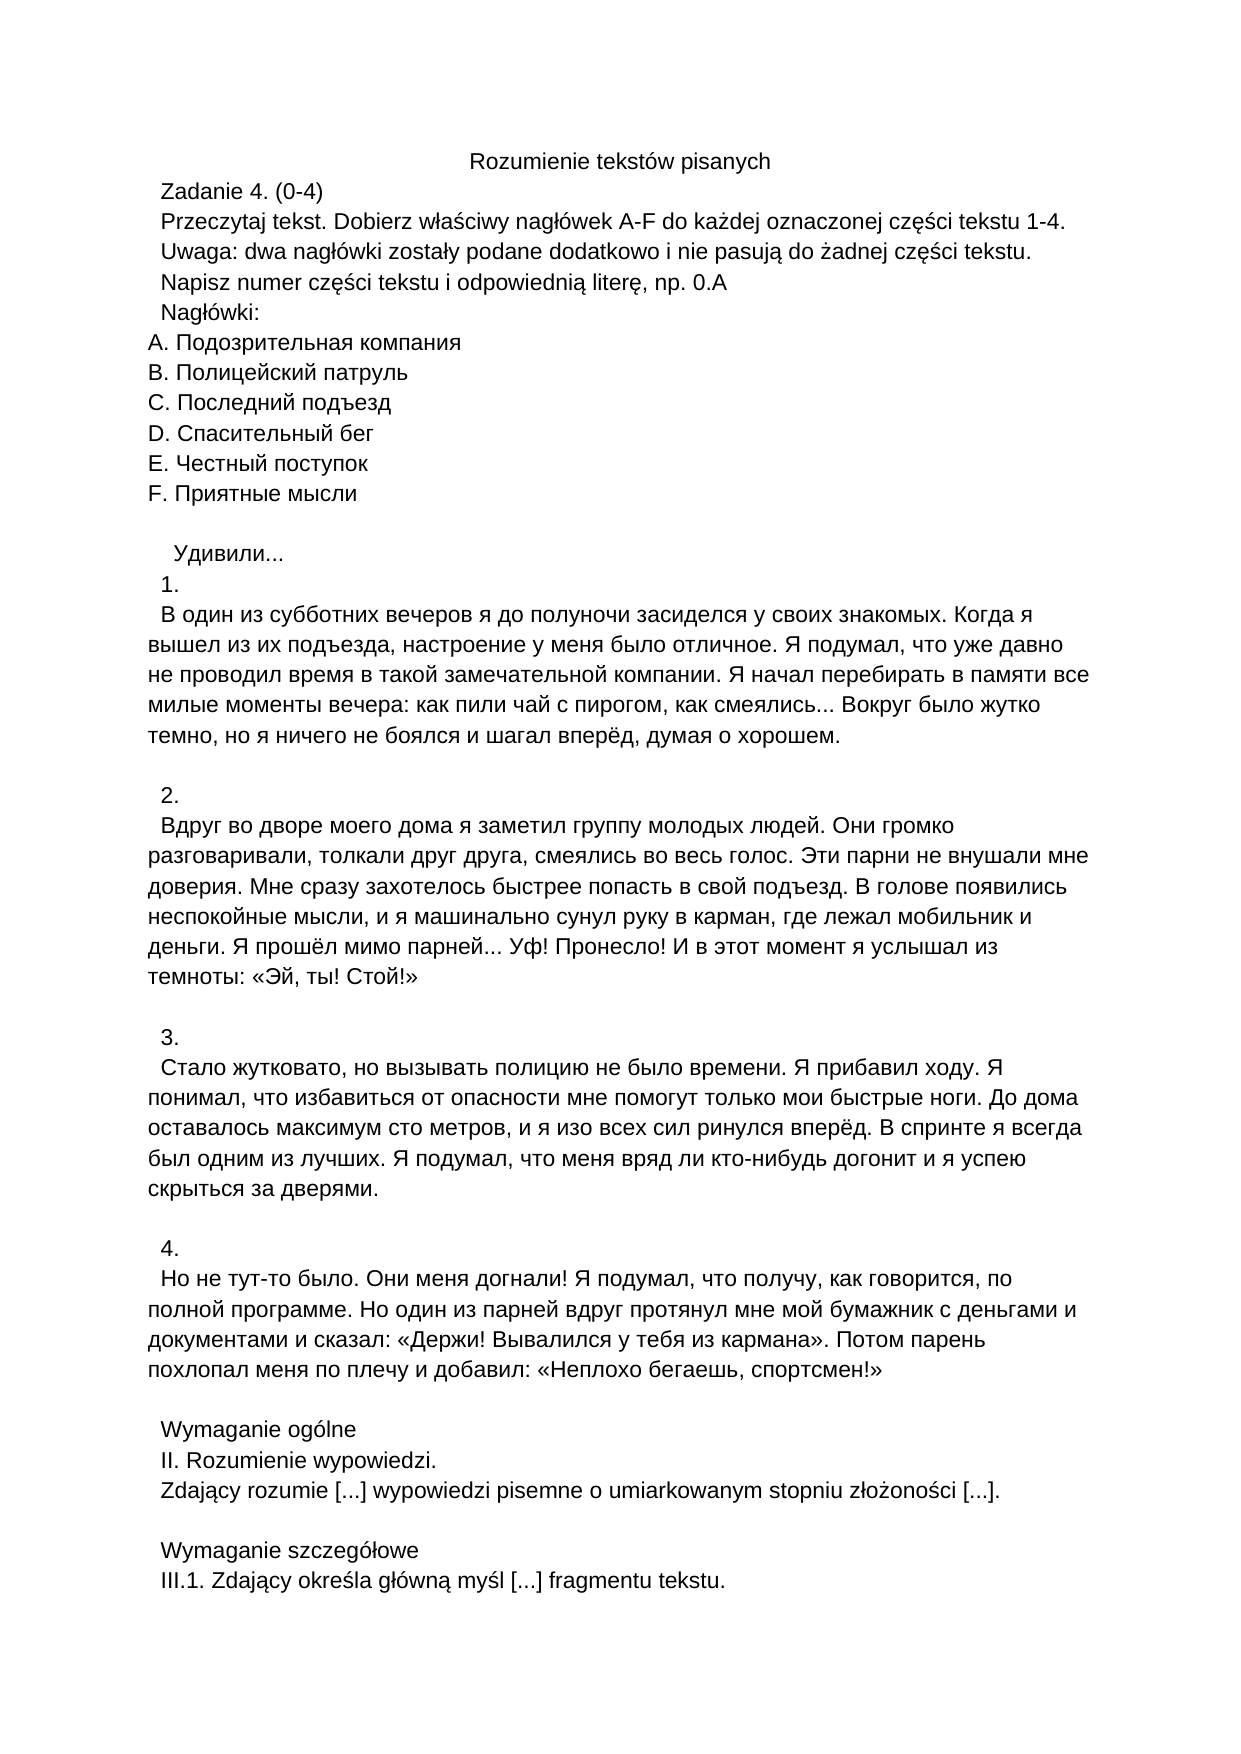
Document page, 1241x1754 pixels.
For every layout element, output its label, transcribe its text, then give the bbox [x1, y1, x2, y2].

text Napisz numer części tekstu i odpowiednią literę, np. 0.A [148, 268, 1093, 295]
text 4. [148, 1235, 1093, 1261]
text A. Подозрительная компания [148, 329, 1093, 355]
text Стало жутковато, но вызывать полицию не было времени. Я прибавил ходу. Я понимал, что избавиться от опасности мне помогут только мои быстрые ноги. До дома оставалось максимум сто метров, и я изо всех сил ринулся вперёд. В спринте я всегда был одним из лучших. Я подумал, что меня вряд ли кто-нибудь догонит и я успею скрыться за дверями. [148, 1054, 1093, 1201]
text II. Rozumienie wypowiedzi. [148, 1447, 1093, 1473]
text Вдруг во дворе моего дома я заметил группу молодых людей. Они громко разговаривали, толкали друг друга, смеялись во весь голос. Эти парни не внушали мне доверия. Мне сразу захотелось быстрее попасть в свой подъезд. В голове появились неспокойные мысли, и я машинально сунул руку в карман, где лежал мобильник и деньги. Я прошёл мимо парней... Уф! Пронесло! И в этот момент я услышал из темноты: «Эй, ты! Стой!» [148, 812, 1093, 989]
text C. Последний подъезд [148, 389, 1093, 416]
text F. Приятные мысли [148, 480, 1093, 506]
text Uwaga: dwa nagłówki zostały podane dodatkowo i nie pasują do żadnej części tekstu. [148, 238, 1093, 264]
text Zdający rozumie [...] wypowiedzi pisemne o umiarkowanym stopniu złożoności [...]. [148, 1477, 1093, 1503]
text D. Спасительный бег [148, 419, 1093, 446]
text Zadanie 4. (0-4) [148, 178, 1093, 204]
text III.1. Zdający określa główną myśl [...] fragmentu tekstu. [148, 1567, 1093, 1594]
text 3. [148, 1024, 1093, 1050]
text 2. [148, 782, 1093, 808]
text B. Полицейский патруль [148, 359, 1093, 385]
text В один из субботних вечеров я до полуночи засиделся у своих знакомых. Когда я вышел из их подъезда, настроение у меня было отличное. Я подумал, что уже давно не проводил время в такой замечательной компании. Я начал перебирать в памяти все милые моменты вечера: как пили чай с пирогом, как смеялись... Вокруг было жутко темно, но я ничего не боялся и шагал вперёд, думая о хорошем. [148, 601, 1093, 748]
text Rozumienie tekstów pisanych [148, 148, 1093, 174]
text Но не тут-то было. Они меня догнали! Я подумал, что получу, как говорится, по полной программе. Но один из парней вдруг протянул мне мой бумажник с деньгами и документами и сказал: «Держи! Вывалился у тебя из кармана». Потом парень похлопал меня по плечу и добавил: «Неплохо бегаешь, спортсмен!» [148, 1265, 1093, 1382]
text Wymaganie szczegółowe [148, 1537, 1093, 1563]
text 1. [148, 571, 1093, 597]
text Nagłówki: [148, 299, 1093, 325]
text Wymaganie ogólne [148, 1416, 1093, 1443]
text Удивили... [148, 540, 1093, 567]
text E. Честный поступок [148, 450, 1093, 476]
text Przeczytaj tekst. Dobierz właściwy nagłówek A-F do każdej oznaczonej części tekstu 1-4. [148, 208, 1093, 234]
